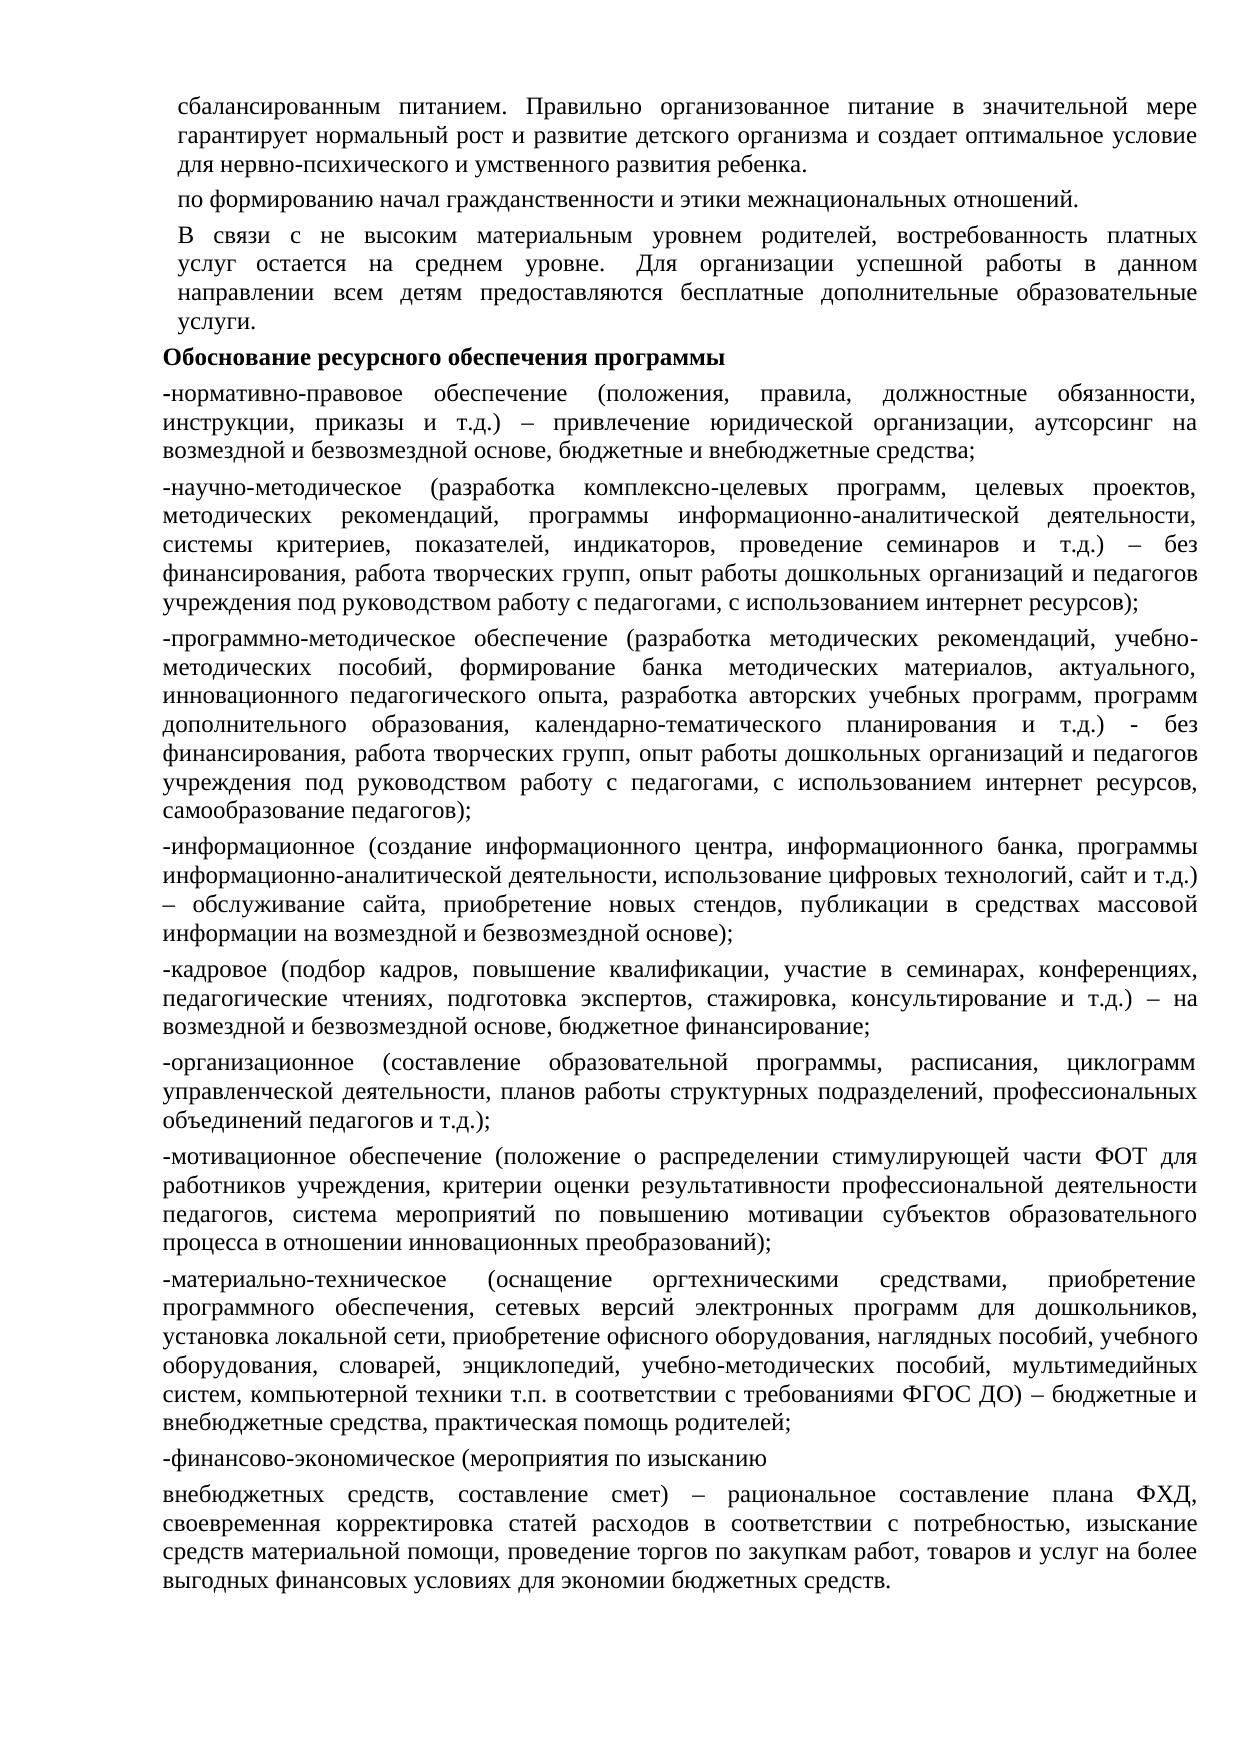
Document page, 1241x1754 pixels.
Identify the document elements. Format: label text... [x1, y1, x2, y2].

text -финансово-экономическое (мероприятия по изысканию [162, 1443, 1198, 1472]
text -нормативно-правовое обеспечение (положения, правила, должностные обязанности, инструкции, приказы и т.д.) – привлечение юридической организации, аутсорсинг на возмездной и безвозмездной основе, бюджетные и внебюджетные средства; [162, 378, 1198, 464]
text внебюджетных средств, составление смет) – рациональное составление плана ФХД, своевременная корректировка статей расходов в соответствии с потребностью, изыскание средств материальной помощи, проведение торгов по закупкам работ, товаров и услуг на более выгодных финансовых условиях для экономии бюджетных средств. [162, 1480, 1198, 1594]
text -материально-техническое (оснащение оргтехническими средствами, приобретение программного обеспечения, сетевых версий электронных программ для дошкольников, установка локальной сети, приобретение офисного оборудования, наглядных пособий, учебного оборудования, словарей, энциклопедий, учебно-методических пособий, мультимедийных систем, компьютерной техники т.п. в соответствии с требованиями ФГОС ДО) – бюджетные и внебюджетные средства, практическая помощь родителей; [162, 1264, 1198, 1436]
text Обоснование ресурсного обеспечения программы [162, 342, 1198, 371]
text -научно-методическое (разработка комплексно-целевых программ, целевых проектов, методических рекомендаций, программы информационно-аналитической деятельности, системы критериев, показателей, индикаторов, проведение семинаров и т.д.) – без финансирования, работа творческих групп, опыт работы дошкольных организаций и педагогов учреждения под руководством работу с педагогами, с использованием интернет ресурсов); [162, 472, 1198, 615]
text по формированию начал гражданственности и этики межнациональных отношений. [177, 184, 1198, 213]
text -организационное (составление образовательной программы, расписания, циклограмм управленческой деятельности, планов работы структурных подразделений, профессиональных объединений педагогов и т.д.); [162, 1047, 1197, 1134]
text -кадровое (подбор кадров, повышение квалификации, участие в семинарах, конференциях, педагогические чтениях, подготовка экспертов, стажировка, консультирование и т.д.) – на возмездной и безвозмездной основе, бюджетное финансирование; [162, 954, 1198, 1040]
text сбалансированным питанием. Правильно организованное питание в значительной мере гарантирует нормальный рост и развитие детского организма и создает оптимальное условие для нервно-психического и умственного развития ребенка. [177, 91, 1197, 177]
text -информационное (создание информационного центра, информационного банка, программы информационно-аналитической деятельности, использование цифровых технологий, сайт и т.д.) – обслуживание сайта, приобретение новых стендов, публикации в средствах массовой информации на возмездной и безвозмездной основе); [162, 831, 1198, 946]
text В связи с не высоким материальным уровнем родителей, востребованность платных услуг остается на среднем уровне. Для организации успешной работы в данном направлении всем детям предоставляются бесплатные дополнительные образовательные услуги. [177, 220, 1197, 335]
text -программно-методическое обеспечение (разработка методических рекомендаций, учебно-методических пособий, формирование банка методических материалов, актуального, инновационного педагогического опыта, разработка авторских учебных программ, программ дополнительного образования, календарно-тематического планирования и т.д.) - без финансирования, работа творческих групп, опыт работы дошкольных организаций и педагогов учреждения под руководством работу с педагогами, с использованием интернет ресурсов, самообразование педагогов); [162, 623, 1198, 824]
text -мотивационное обеспечение (положение о распределении стимулирующей части ФОТ для работников учреждения, критерии оценки результативности профессиональной деятельности педагогов, система мероприятий по повышению мотивации субъектов образовательного процесса в отношении инновационных преобразований); [162, 1141, 1197, 1256]
